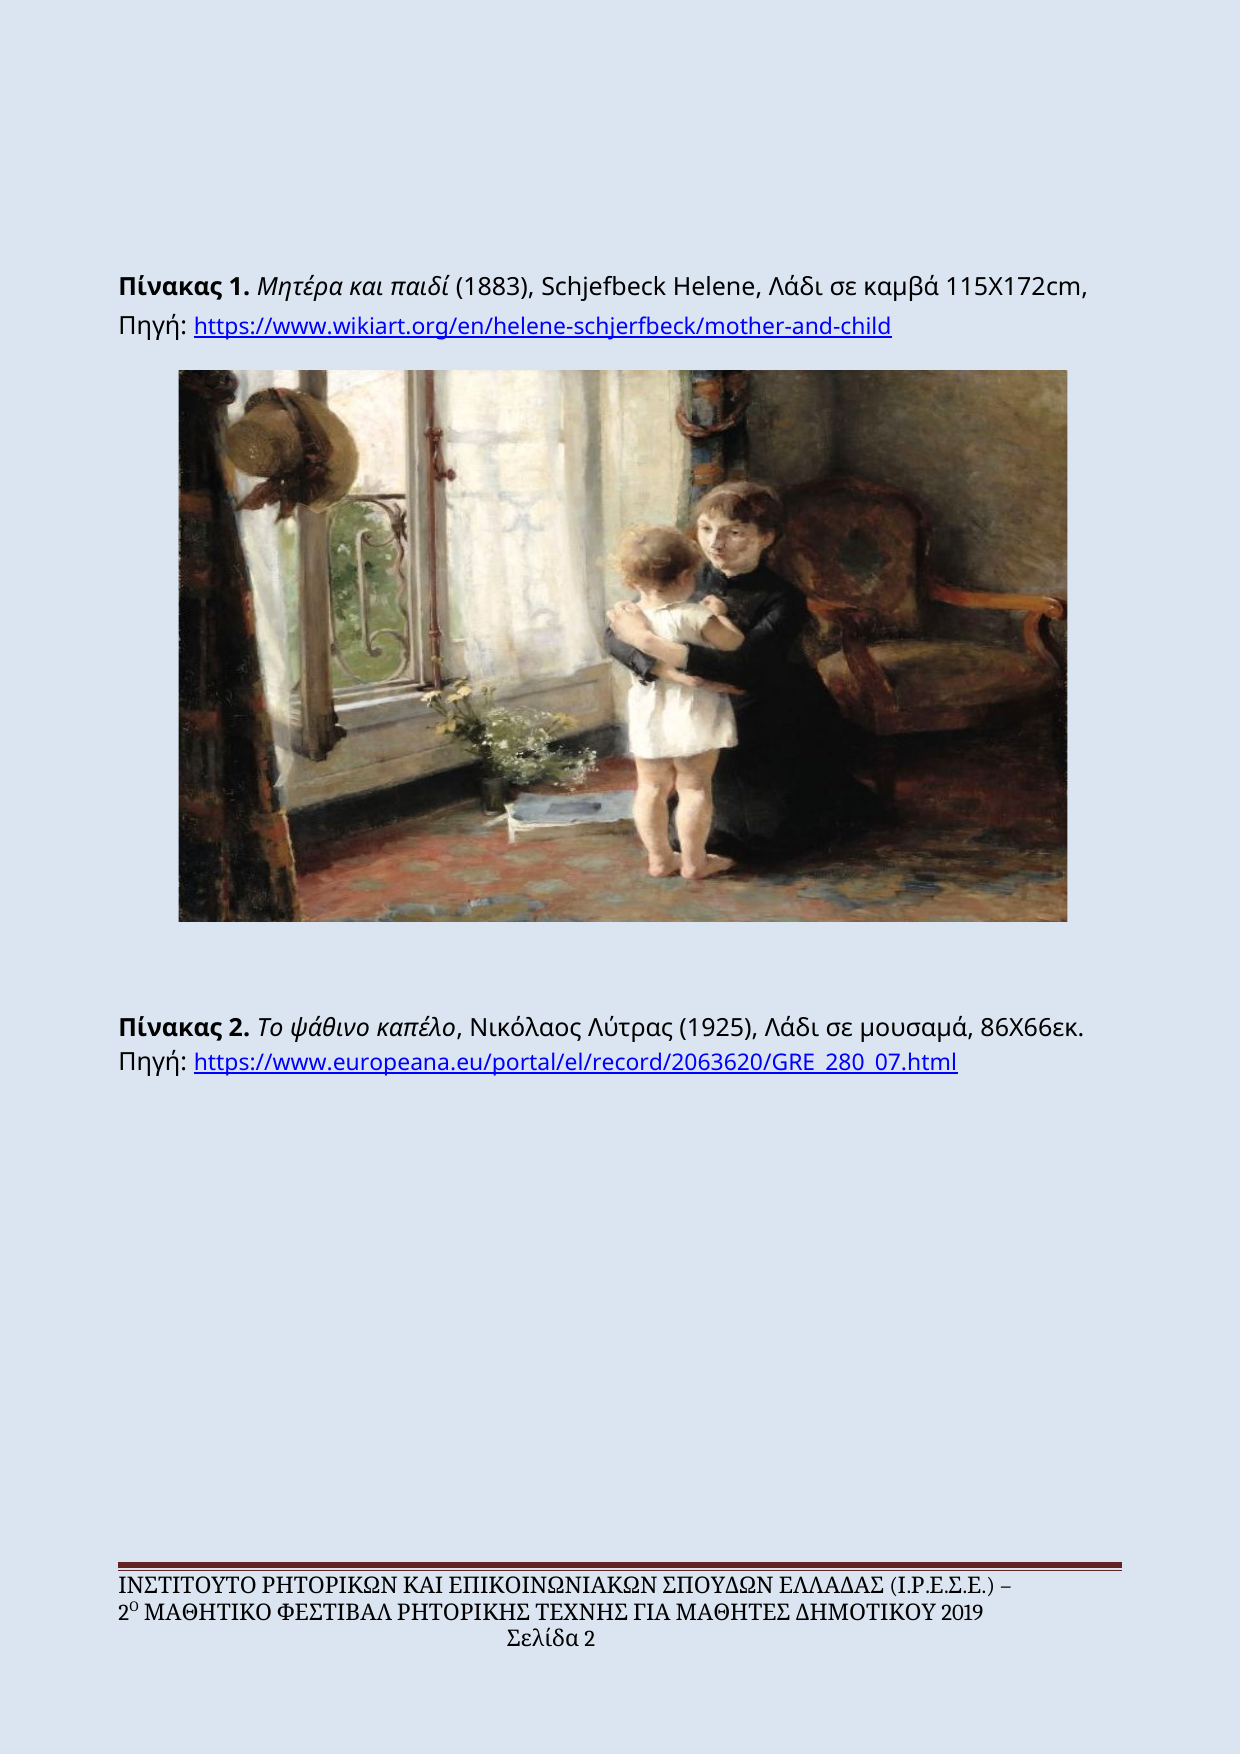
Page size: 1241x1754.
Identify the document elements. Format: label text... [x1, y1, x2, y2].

text Πίνακας 1. Mητέρα και παιδί (1883), Schjefbeck Helene, Λάδι σε καμβά 115Χ172cm, Πηγή: https://www.wikiart.org/en/helene-schjerfbeck/mother-and-child [118, 269, 1122, 342]
picture [178, 370, 1068, 922]
text Πίνακας 2. To ψάθινο καπέλο, Nικόλαος Λύτρας (1925), Λάδι σε μουσαμά, 86Χ66εκ. [118, 1009, 1122, 1043]
text Πηγή: https://www.europeana.eu/portal/el/record/2063620/GRE_280_07.html [118, 1043, 1122, 1077]
